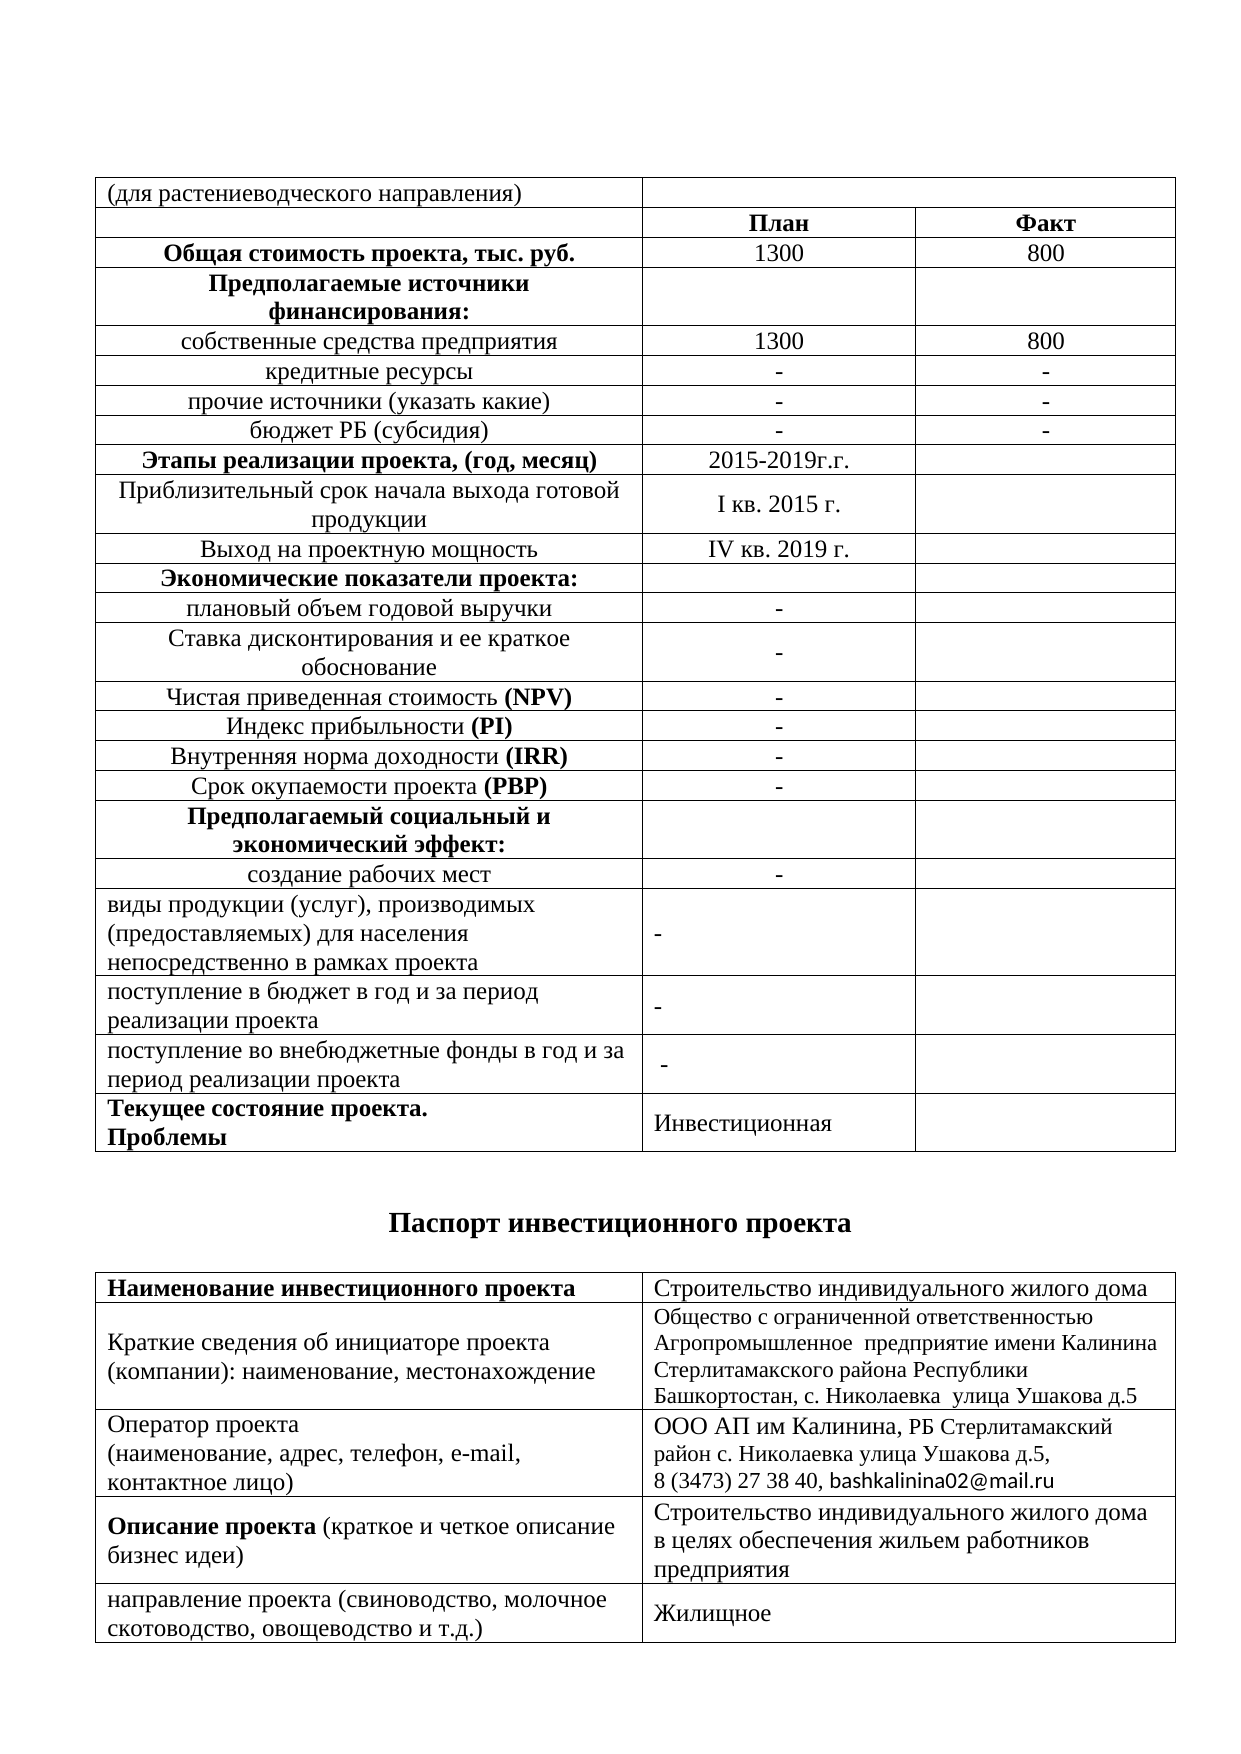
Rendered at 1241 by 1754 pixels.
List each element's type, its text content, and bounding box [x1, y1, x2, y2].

table_cell собственные средства предприятия [96, 326, 642, 355]
table_cell - [643, 682, 915, 710]
table_cell - [916, 416, 1175, 444]
table_cell поступление во внебюджетные фонды в год и за период реализации проекта [96, 1035, 642, 1092]
table_cell IV кв. 2019 г. [643, 534, 915, 562]
table_cell - [643, 623, 915, 681]
table_cell [916, 682, 1175, 710]
table_cell - [916, 386, 1175, 414]
table_cell - [643, 859, 915, 888]
table_cell 800 [916, 238, 1175, 267]
table_cell - [643, 386, 915, 414]
table_cell Жилищное [643, 1584, 1175, 1642]
table_cell Оператор проекта (наименование, адрес, телефон, e-mail, контактное лицо) [96, 1410, 642, 1496]
table_cell Ставка дисконтирования и ее краткое обоснование [96, 623, 642, 681]
table_cell - [916, 356, 1175, 385]
table_cell виды продукции (услуг), производимых (предоставляемых) для населения непосредственно в рамках проекта [96, 889, 642, 975]
table_cell - [643, 356, 915, 385]
table_cell [916, 976, 1175, 1034]
table_cell I кв. 2015 г. [643, 475, 915, 533]
table_header Наименование инвестиционного проекта [96, 1273, 642, 1302]
table_cell [916, 889, 1175, 975]
table_cell Общество с ограниченной ответственностью Агропромышленное предприятие имени Калинина Стерлитамакского района Республики Башкортостан, с. Николаевка улица Ушакова д.5 [643, 1303, 1175, 1408]
table_cell поступление в бюджет в год и за период реализации проекта [96, 976, 642, 1034]
table_cell [916, 534, 1175, 562]
table_cell направление проекта (свиноводство, молочное скотоводство, овощеводство и т.д.) [96, 1584, 642, 1642]
table_cell Чистая приведенная стоимость (NPV) [96, 682, 642, 710]
table_cell Строительство индивидуального жилого дома в целях обеспечения жильем работников предприятия [643, 1497, 1175, 1583]
table_cell [96, 208, 642, 237]
table_cell [916, 741, 1175, 770]
table_cell - [643, 771, 915, 800]
table_cell 1300 [643, 238, 915, 267]
table_cell создание рабочих мест [96, 859, 642, 888]
table_cell Общая стоимость проекта, тыс. руб. [96, 238, 642, 267]
table_cell Срок окупаемости проекта (PBP) [96, 771, 642, 800]
table_cell [916, 859, 1175, 888]
table_cell [916, 771, 1175, 800]
table_cell - [643, 1035, 915, 1092]
table_cell Выход на проектную мощность [96, 534, 642, 562]
table_cell [916, 268, 1175, 325]
table_cell ООО АП им Калинина, РБ Стерлитамакский район с. Николаевка улица Ушакова д.5, 8 (3473) 27 38 40, bashkalinina02@mail.ru [643, 1410, 1175, 1496]
table_cell [916, 475, 1175, 533]
table_cell прочие источники (указать какие) [96, 386, 642, 414]
table_cell Факт [916, 208, 1175, 237]
table_cell - [643, 711, 915, 740]
table_header Строительство индивидуального жилого дома [643, 1273, 1175, 1302]
table_cell План [643, 208, 915, 237]
table_cell - [643, 416, 915, 444]
table_cell 800 [916, 326, 1175, 355]
table_cell [643, 268, 915, 325]
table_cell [96, 178, 642, 207]
table_cell Предполагаемый социальный и экономический эффект: [96, 801, 642, 858]
table_cell Предполагаемые источники финансирования: [96, 268, 642, 325]
table_cell [916, 593, 1175, 622]
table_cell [643, 178, 1175, 207]
table_cell Экономические показатели проекта: [96, 564, 642, 592]
text Паспорт инвестиционного проекта [118, 1205, 1122, 1239]
table_cell Индекс прибыльности (PI) [96, 711, 642, 740]
table_cell Краткие сведения об инициаторе проекта (компании): наименование, местонахождение [96, 1303, 642, 1408]
table_cell - [643, 889, 915, 975]
table_cell [916, 445, 1175, 474]
table_cell - [643, 593, 915, 622]
table_cell [916, 1094, 1175, 1151]
table_cell [916, 801, 1175, 858]
table_cell [916, 623, 1175, 681]
table_cell Инвестиционная [643, 1094, 915, 1151]
table_cell кредитные ресурсы [96, 356, 642, 385]
table_cell 2015-2019г.г. [643, 445, 915, 474]
table_cell Внутренняя норма доходности (IRR) [96, 741, 642, 770]
table_cell - [643, 741, 915, 770]
table_cell [916, 1035, 1175, 1092]
table_cell Приблизительный срок начала выхода готовой продукции [96, 475, 642, 533]
table_cell плановый объем годовой выручки [96, 593, 642, 622]
table_cell [643, 801, 915, 858]
table_cell [643, 564, 915, 592]
table_cell 1300 [643, 326, 915, 355]
table_cell Этапы реализации проекта, (год, месяц) [96, 445, 642, 474]
table_cell [916, 711, 1175, 740]
table_cell Описание проекта (краткое и четкое описание бизнес идеи) [96, 1497, 642, 1583]
table_cell [916, 564, 1175, 592]
table_cell - [643, 976, 915, 1034]
table_cell Текущее состояние проекта. Проблемы [96, 1094, 642, 1151]
table_cell бюджет РБ (субсидия) [96, 416, 642, 444]
